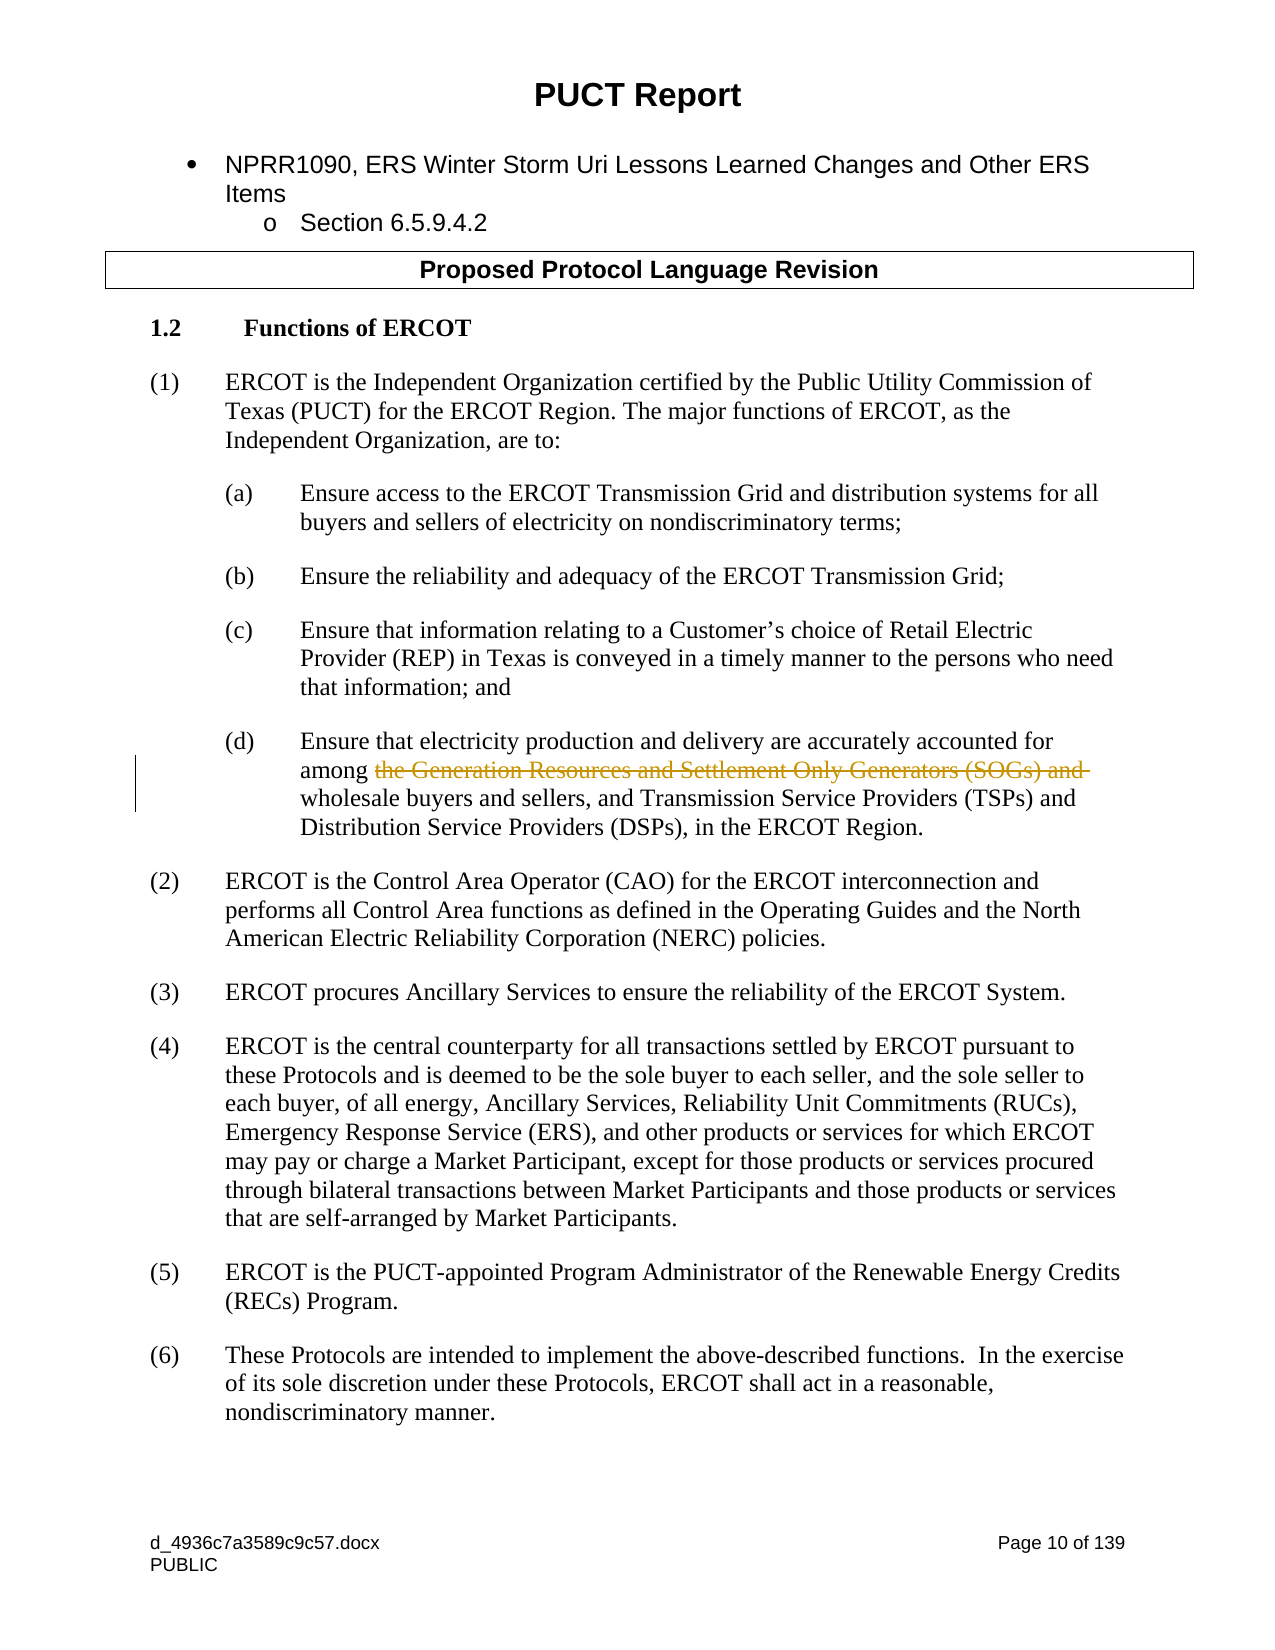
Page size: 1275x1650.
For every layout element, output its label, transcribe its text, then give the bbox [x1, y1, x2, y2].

text (c) Ensure that information relating to a Customer’s choice of Retail Electric Provider (REP) in Texas is conveyed in a timely manner to the persons who need that information; and [225, 615, 1125, 701]
text (1) ERCOT is the Independent Organization certified by the Public Utility Commission of Texas (PUCT) for the ERCOT Region. The major functions of ERCOT, as the Independent Organization, are to: [150, 367, 1125, 453]
text (a) Ensure access to the ERCOT Transmission Grid and distribution systems for all buyers and sellers of electricity on nondiscriminatory terms; [225, 478, 1125, 536]
text 1.2 Functions of ERCOT [150, 313, 1125, 342]
text (b) Ensure the reliability and adequacy of the ERCOT Transmission Grid; [225, 561, 1125, 590]
text (6) These Protocols are intended to implement the above-described functions. In the exercise of its sole discretion under these Protocols, ERCOT shall act in a reasonable, nondiscriminatory manner. [150, 1340, 1125, 1426]
text (3) ERCOT procures Ancillary Services to ensure the reliability of the ERCOT System. [150, 977, 1125, 1006]
text (5) ERCOT is the PUCT-appointed Program Administrator of the Renewable Energy Credits (RECs) Program. [150, 1257, 1125, 1315]
list Section 6.5.9.4.2 [262, 208, 1125, 238]
list NPRR1090, ERS Winter Storm Uri Lessons Learned Changes and Other ERS Items [187, 150, 1125, 208]
table_header Proposed Protocol Language Revision [106, 252, 1193, 287]
text (4) ERCOT is the central counterparty for all transactions settled by ERCOT pursuant to these Protocols and is deemed to be the sole buyer to each seller, and the sole seller to each buyer, of all energy, Ancillary Services, Reliability Unit Commitments (RUCs), Emergency Response Service (ERS), and other products or services for which ERCOT may pay or charge a Market Participant, except for those products or services procured through bilateral transactions between Market Participants and those products or services that are self-arranged by Market Participants. [150, 1031, 1125, 1232]
text (2) ERCOT is the Control Area Operator (CAO) for the ERCOT interconnection and performs all Control Area functions as defined in the Operating Guides and the North American Electric Reliability Corporation (NERC) policies. [150, 866, 1125, 952]
text (d) Ensure that electricity production and delivery are accurately accounted for among wholesale buyers and sellers, and Transmission Service Providers (TSPs) and Distribution Service Providers (DSPs), in the ERCOT Region. [225, 726, 1125, 841]
